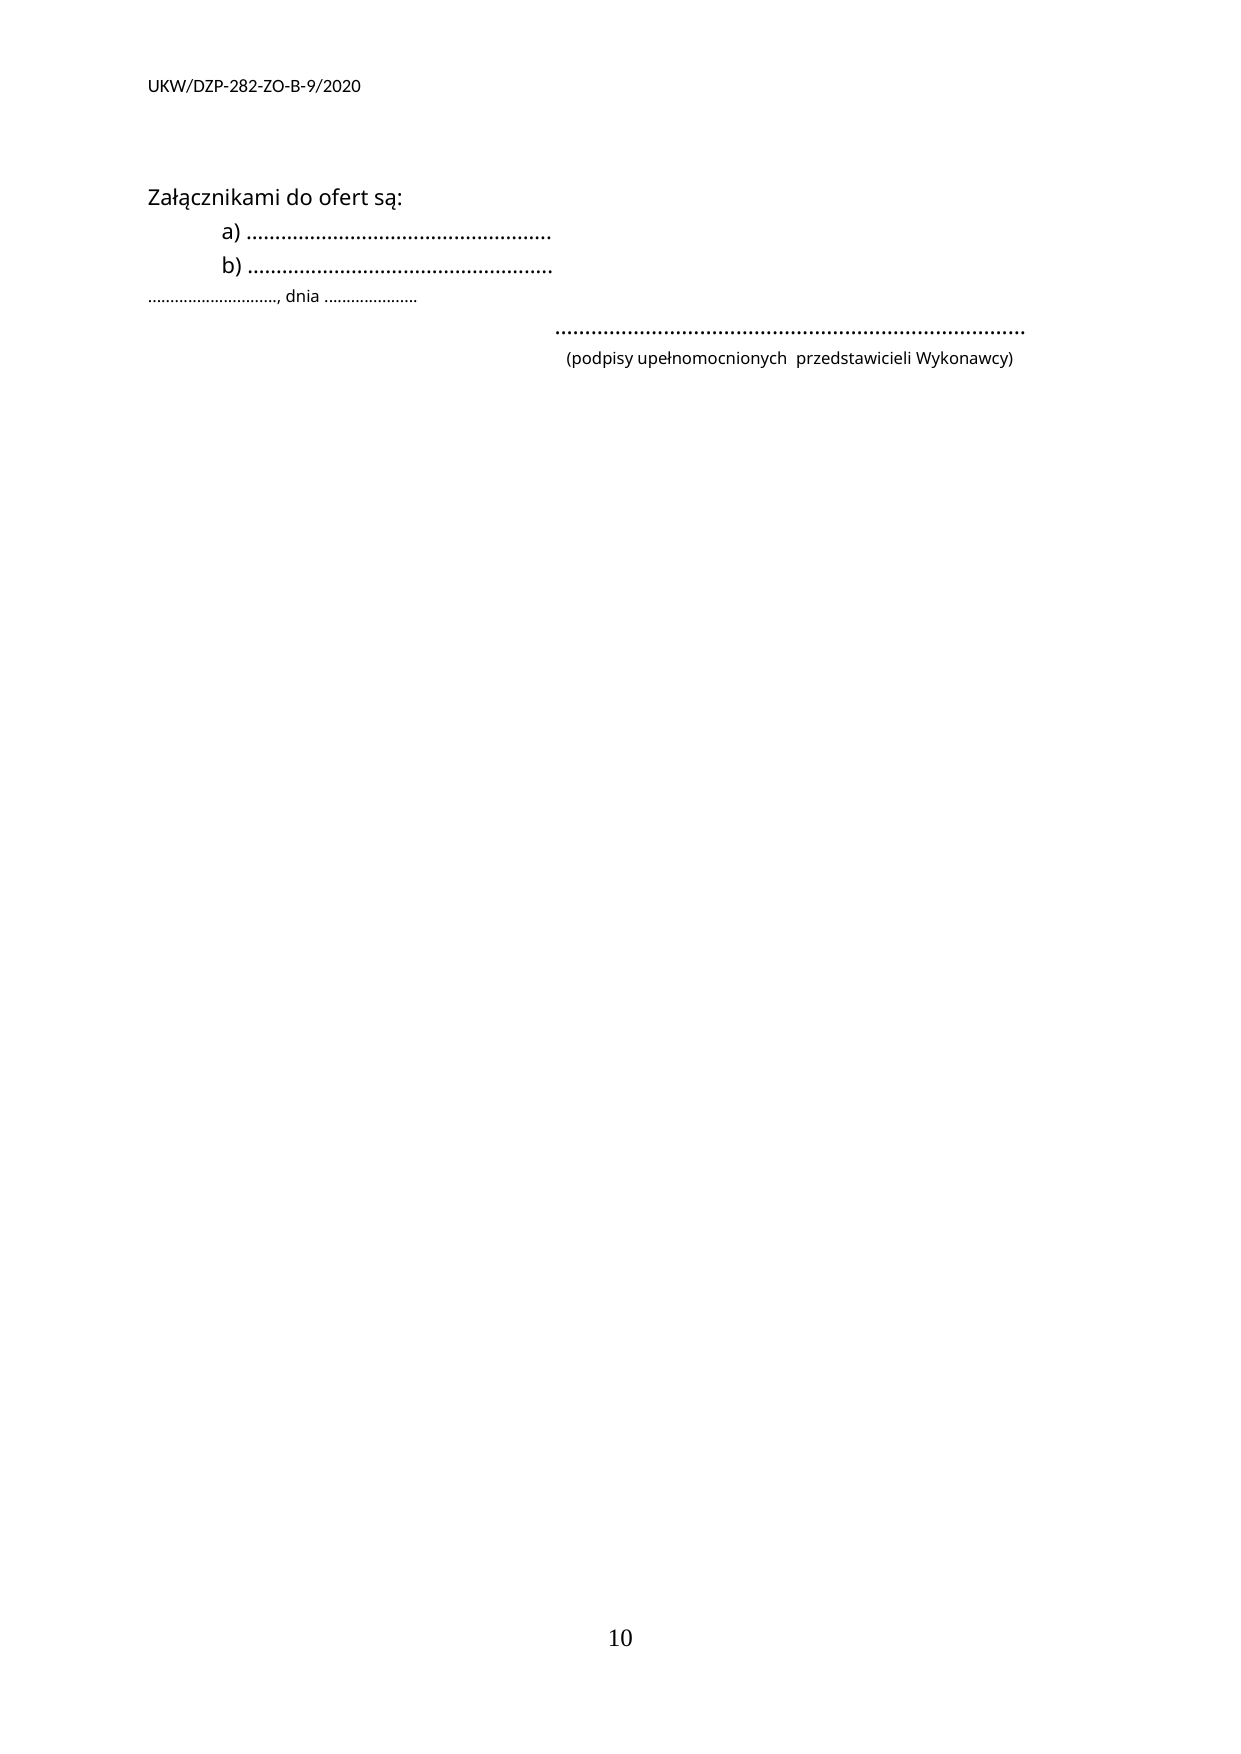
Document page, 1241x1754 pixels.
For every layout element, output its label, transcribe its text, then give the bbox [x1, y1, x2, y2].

text (podpisy upełnomocnionych przedstawicieli Wykonawcy) [148, 346, 1093, 369]
text a) …………………………………………….. [221, 216, 1093, 246]
text b) …………………………………………….. [221, 250, 1093, 280]
text Załącznikami do ofert są: [148, 182, 1093, 212]
text ............................., dnia ..................... [148, 284, 1093, 307]
text …………………………………………………………………… [148, 310, 1093, 342]
